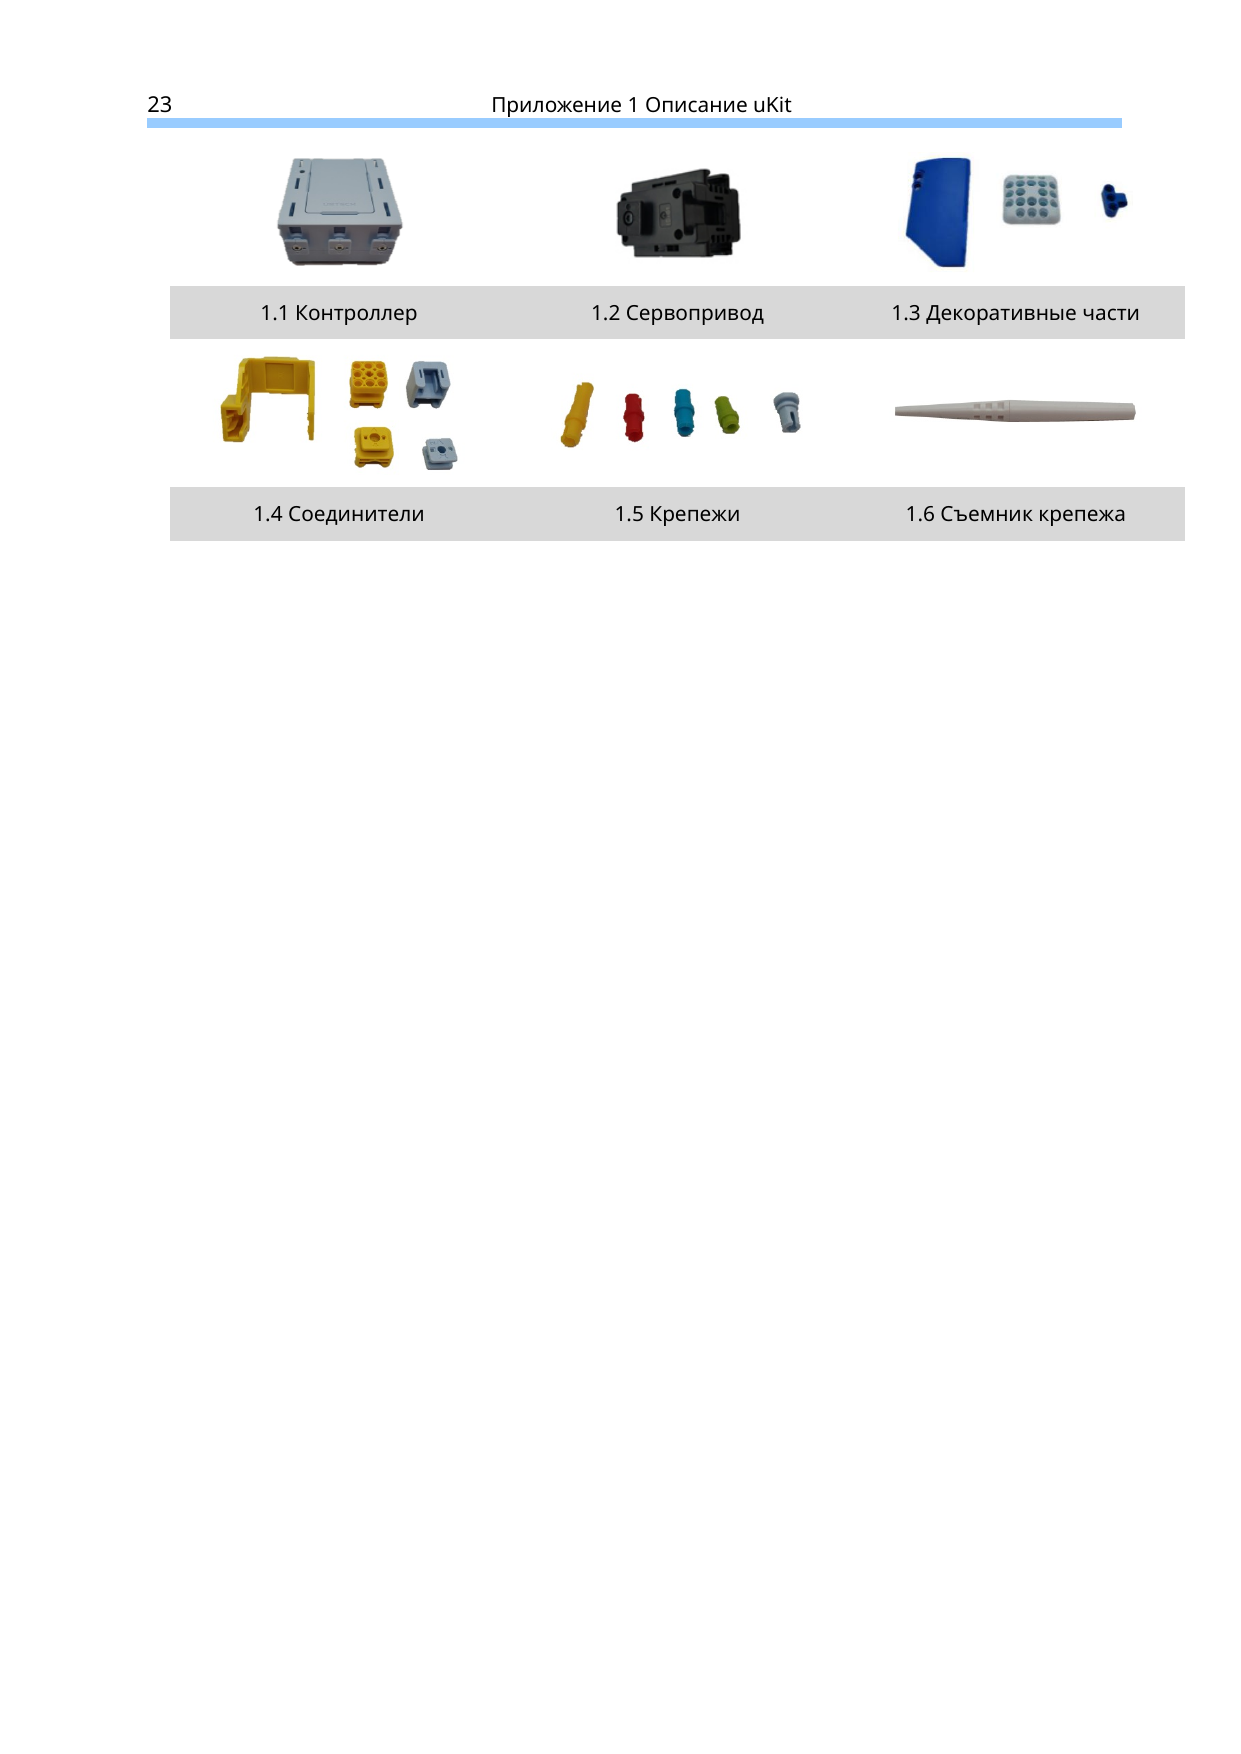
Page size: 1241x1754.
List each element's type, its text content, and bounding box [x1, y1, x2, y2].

table_cell [846, 339, 1185, 487]
table_cell 1.1 Контроллер [170, 286, 508, 339]
picture [606, 159, 749, 267]
table_cell 1.3 Декоративные части [846, 286, 1185, 339]
picture [889, 392, 1143, 435]
table_header [170, 140, 508, 286]
table_header [846, 140, 1185, 286]
table_cell 1.2 Сервопривод [508, 286, 846, 339]
picture [897, 152, 1134, 274]
table_header [508, 140, 846, 286]
table_cell 1.5 Крепежи [508, 487, 846, 541]
picture [270, 152, 408, 274]
table_cell [508, 339, 846, 487]
picture [550, 372, 804, 454]
table_cell 1.6 Съемник крепежа [846, 487, 1185, 541]
picture [212, 351, 466, 475]
table_cell 1.4 Соединители [170, 487, 508, 541]
table_cell [170, 339, 508, 487]
